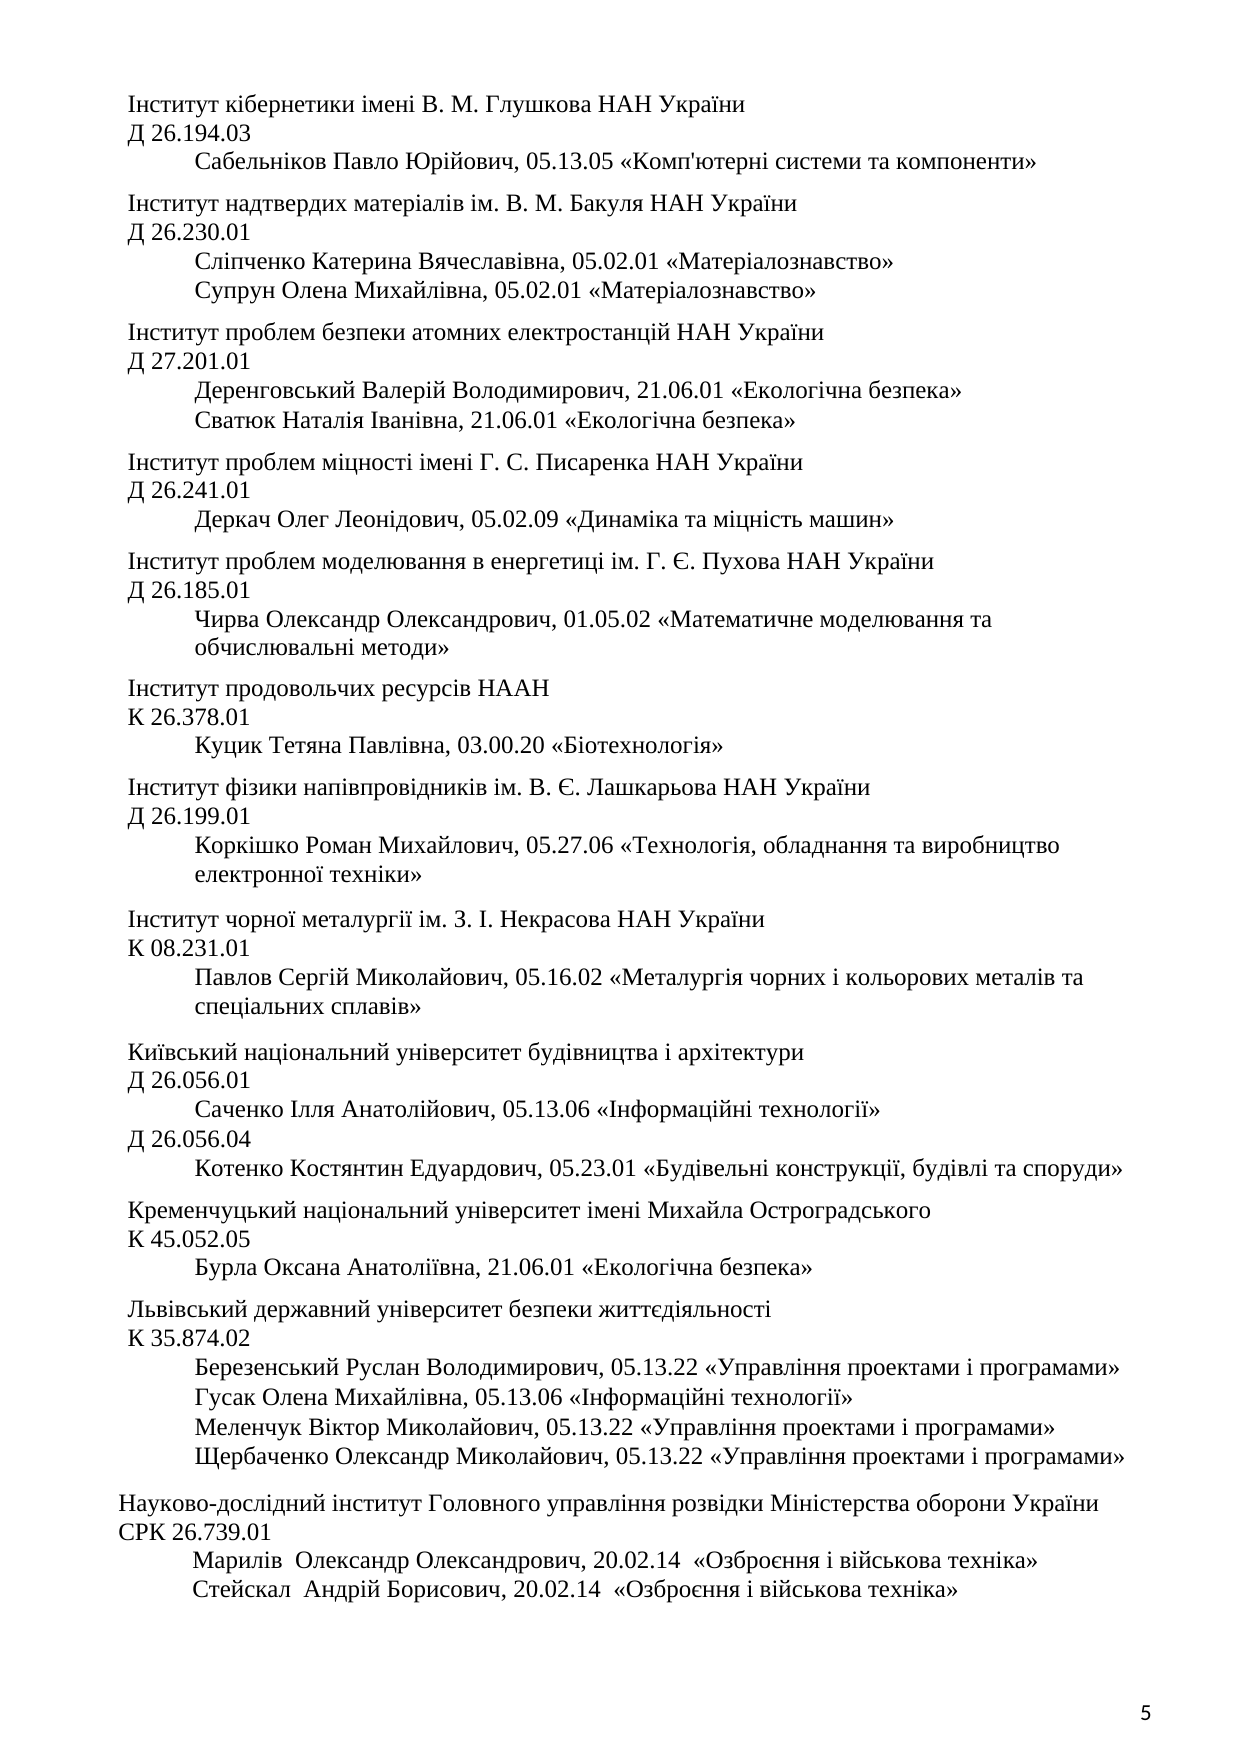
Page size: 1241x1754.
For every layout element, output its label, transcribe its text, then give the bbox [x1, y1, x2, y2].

text Д 26.185.01 [118, 575, 1152, 604]
text Інститут надтвердих матеріалів ім. В. М. Бакуля НАН України [118, 188, 1152, 217]
text Сабельніков Павло Юрійович, 05.13.05 «Комп'ютерні системи та компоненти» [118, 146, 1152, 175]
text Інститут кібернетики імені В. М. Глушкова НАН України [118, 89, 1152, 117]
text Чирва Олександр Олександрович, 01.05.02 «Математичне моделювання та [118, 604, 1152, 632]
text Інститут чорної металургії ім. З. І. Некрасова НАН України [118, 904, 1152, 933]
text Бурла Оксана Анатоліївна, 21.06.01 «Екологічна безпека» [118, 1252, 1152, 1281]
text Куцик Тетяна Павлівна, 03.00.20 «Біотехнологія» [118, 731, 1152, 759]
text Саченко Ілля Анатолійович, 05.13.06 «Інформаційні технології» [118, 1094, 1152, 1123]
text Марилів Олександр Олександрович, 20.02.14 «Озброєння і військова техніка» [192, 1545, 1152, 1574]
text Науково-дослідний інститут Головного управління розвідки Міністерства оборони України [118, 1488, 1152, 1517]
text Інститут проблем міцності імені Г. С. Писаренка НАН України [118, 447, 1152, 475]
text Кременчуцький національний університет імені Михайла Остроградського [118, 1195, 1152, 1223]
text Інститут проблем моделювання в енергетиці ім. Г. Є. Пухова НАН України [118, 546, 1152, 575]
text Щербаченко Олександр Миколайович, 05.13.22 «Управління проектами і програмами» [118, 1441, 1152, 1470]
text Д 26.199.01 [118, 801, 1152, 830]
text Меленчук Віктор Миколайович, 05.13.22 «Управління проектами і програмами» [118, 1412, 1152, 1440]
text Інститут фізики напівпровідників ім. В. Є. Лашкарьова НАН України [118, 772, 1152, 801]
text К 35.874.02 [118, 1323, 1152, 1352]
text Павлов Сергій Миколайович, 05.16.02 «Металуpгія чоpних і кольорових металів та [118, 962, 1152, 991]
text Супрун Олена Михайлівна, 05.02.01 «Матеpіалознавство» [118, 276, 1152, 304]
text обчислювальні методи» [118, 632, 1152, 661]
text Березенський Руслан Володимирович, 05.13.22 «Управління проектами і програмами» [118, 1352, 1152, 1381]
text Д 27.201.01 [118, 346, 1152, 375]
text Д 26.194.03 [118, 118, 1152, 146]
text К 45.052.05 [118, 1224, 1152, 1252]
text К 26.378.01 [118, 702, 1152, 731]
text Сватюк Наталія Іванівна, 21.06.01 «Екологічна безпека» [118, 405, 1152, 434]
text Деренговський Валерій Володимирович, 21.06.01 «Екологічна безпека» [118, 375, 1152, 404]
text Київський національний університет будівництва і архітектури [118, 1037, 1152, 1065]
text Львівський державний університет безпеки життєдіяльності [118, 1294, 1152, 1323]
text електронної техніки» [118, 859, 1152, 887]
text Стейскал Андрій Борисович, 20.02.14 «Озброєння і військова техніка» [192, 1574, 1152, 1603]
text Д 26.241.01 [118, 476, 1152, 504]
text Сліпченко Катерина Вячеславівна, 05.02.01 «Матеpіалознавство» [118, 246, 1152, 274]
text К 08.231.01 [118, 933, 1152, 962]
text Гусак Олена Михайлівна, 05.13.06 «Інформаційні технології» [118, 1382, 1152, 1410]
text Інститут проблем безпеки атомних електростанцій НАН України [118, 317, 1152, 346]
text Коркішко Роман Михайлович, 05.27.06 «Технологія, обладнання та виробництво [118, 830, 1152, 859]
text Інститут продовольчих ресурсів НААН [118, 673, 1152, 702]
text Деркач Олег Леонідович, 05.02.09 «Динаміка та міцність машин» [118, 504, 1152, 533]
text Д 26.056.01 [118, 1066, 1152, 1094]
text Котенко Костянтин Едуардович, 05.23.01 «Будівельні конструкції, будівлі та споруди» [118, 1153, 1152, 1182]
text спеціальних сплавів» [118, 991, 1152, 1020]
text Д 26.230.01 [118, 217, 1152, 246]
text СРК 26.739.01 [118, 1517, 1152, 1545]
text Д 26.056.04 [118, 1124, 1152, 1153]
